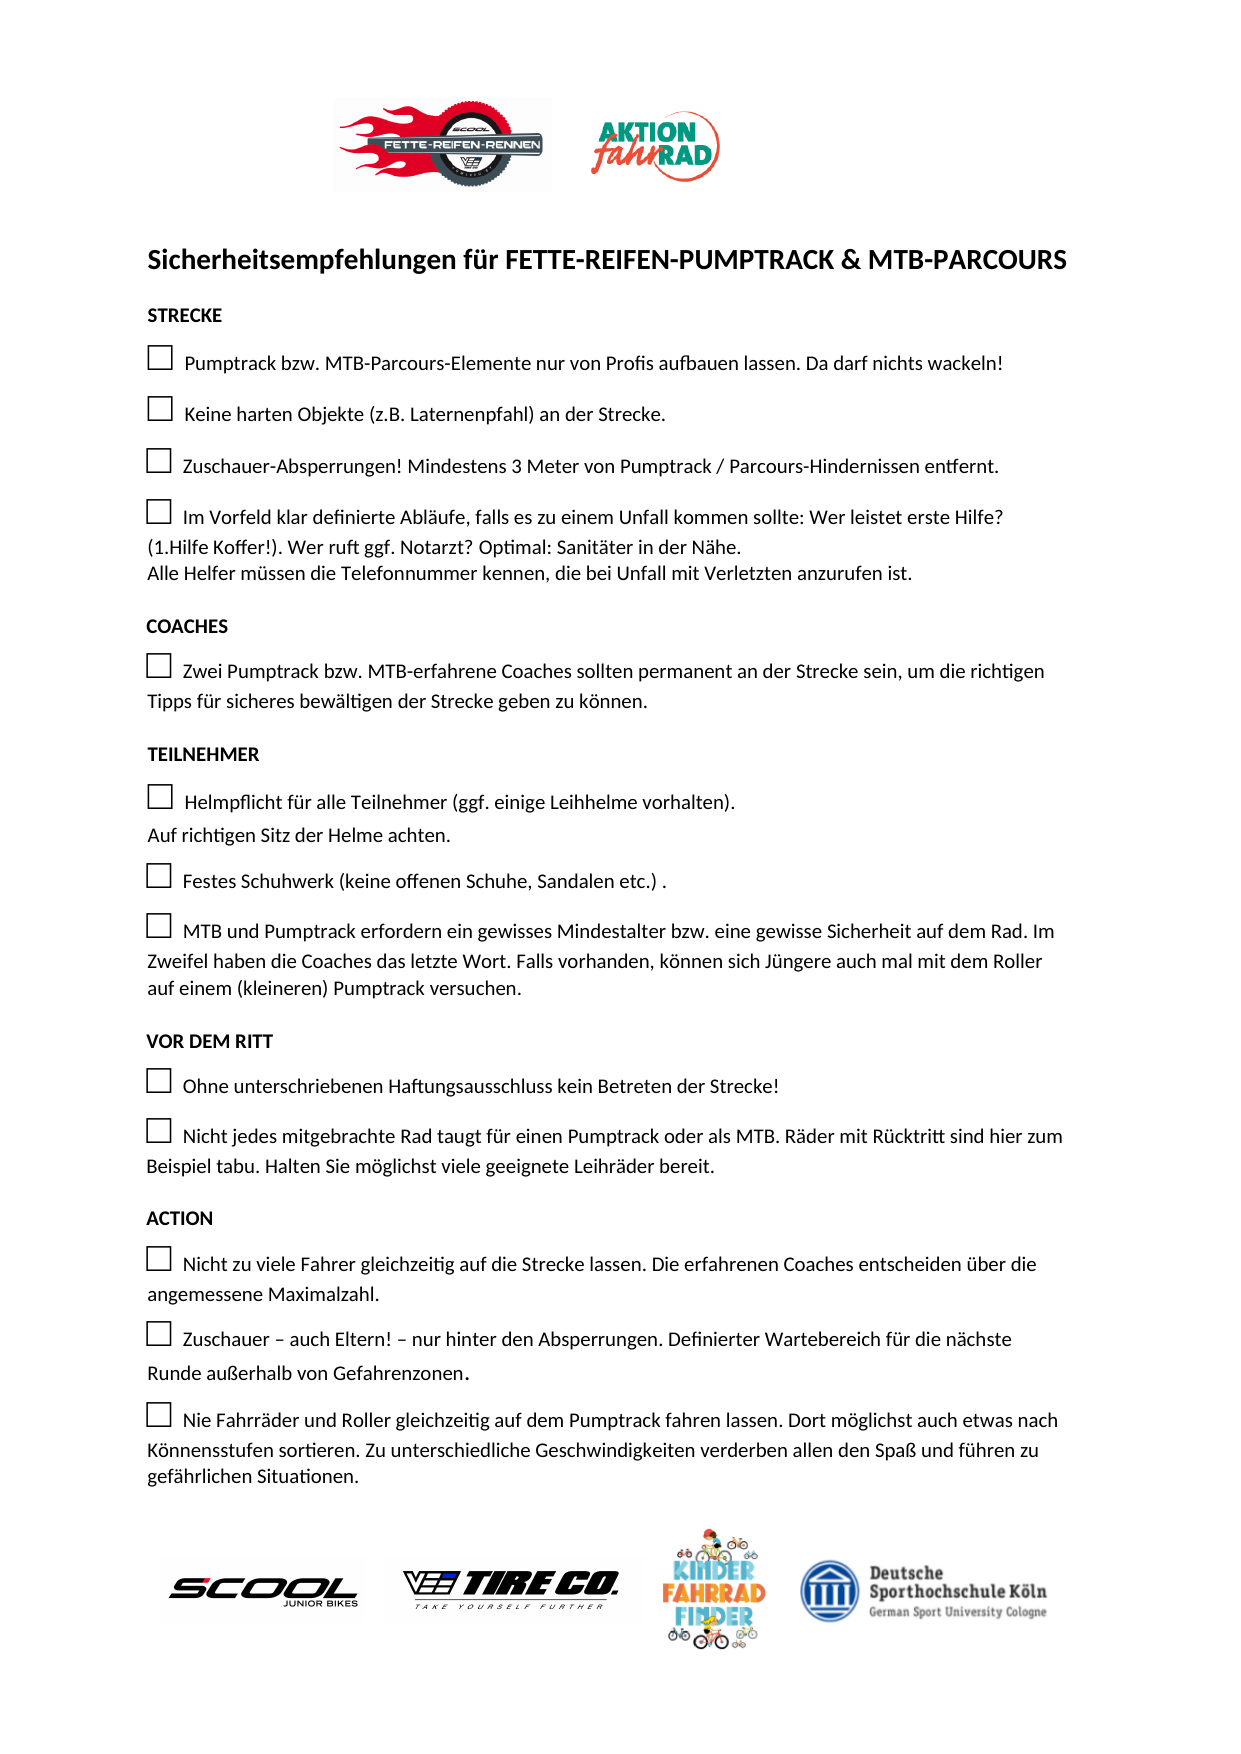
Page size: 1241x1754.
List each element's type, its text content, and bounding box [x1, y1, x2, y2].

text □ Festes Schuhwerk (keine offenen Schuhe, Sandalen etc.) . [146, 849, 1064, 897]
text □ Nie Fahrräder und Roller gleichzeitig auf dem Pumptrack fahren lassen. Dort möglichst auch etwas nach Könnensstufen sortieren. Zu unterschiedliche Geschwindigkeiten verderben allen den Spaß und führen zu gefährlichen Situationen. [146, 1388, 1064, 1488]
text □ Zuschauer-Absperrungen! Mindestens 3 Meter von Pumptrack / Parcours-Hindernissen entfernt. [146, 435, 1064, 483]
text □ Keine harten Objekte (z.B. Laternenpfahl) an der Strecke. [147, 383, 1181, 431]
picture [789, 1548, 1061, 1632]
text □ Ohne unterschriebenen Haftungsausschluss kein Betreten der Strecke! [146, 1054, 1064, 1102]
text TEILNEHMER □ Helmpflicht für alle Teilnehmer (ggf. einige Leihhelme vorhalten). [147, 741, 1181, 818]
picture [158, 1556, 367, 1623]
text COACHES [146, 613, 1064, 638]
picture [382, 1557, 646, 1623]
text □ Nicht zu viele Fahrer gleichzeitig auf die Strecke lassen. Die erfahrenen Coaches entscheiden über die angemessene Maximalzahl. [146, 1232, 1064, 1306]
text STRECKE □ Pumptrack bzw. MTB-Parcours-Elemente nur von Profis aufbauen lassen. Da darf nichts wackeln! [147, 302, 1181, 379]
text Auf richtigen Sitz der Helme achten. [147, 823, 1064, 848]
picture [584, 75, 726, 216]
picture [333, 98, 552, 192]
text □ Nicht jedes mitgebrachte Rad taugt für einen Pumptrack oder als MTB. Räder mit Rücktritt sind hier zum Beispiel tabu. Halten Sie möglichst viele geeignete Leihräder bereit. [146, 1104, 1064, 1178]
text □ Zwei Pumptrack bzw. MTB-erfahrene Coaches sollten permanent an der Strecke sein, um die richtigen Tipps für sicheres bewältigen der Strecke geben zu können. [146, 639, 1064, 740]
text ACTION [146, 1206, 1002, 1231]
text □ MTB und Pumptrack erfordern ein gewisses Mindestalter bzw. eine gewisse Sicherheit auf dem Rad. Im Zweifel haben die Coaches das letzte Wort. Falls vorhanden, können sich Jüngere auch mal mit dem Roller auf einem (kleineren) Pumptrack versuchen. [146, 899, 1064, 1027]
text □ Im Vorfeld klar definierte Abläufe, falls es zu einem Unfall kommen sollte: Wer leistet erste Hilfe? (1.Hilfe Koffer!). Wer ruft ggf. Notarzt? Optimal: Sanitäter in der Nähe. Alle Helfer müssen die Telefonnummer kennen, die bei Unfall mit Verletzten anzurufen ist. [146, 485, 1064, 586]
text □ Zuschauer – auch Eltern! – nur hinter den Absperrungen. Definierter Wartebereich für die nächste Runde außerhalb von Gefahrenzonen. [146, 1307, 1064, 1387]
text Sicherheitsempfehlungen für FETTE-REIFEN-PUMPTRACK & MTB-PARCOURS [147, 241, 1181, 277]
text VOR DEM RITT [146, 1028, 1064, 1053]
picture [660, 1525, 770, 1654]
